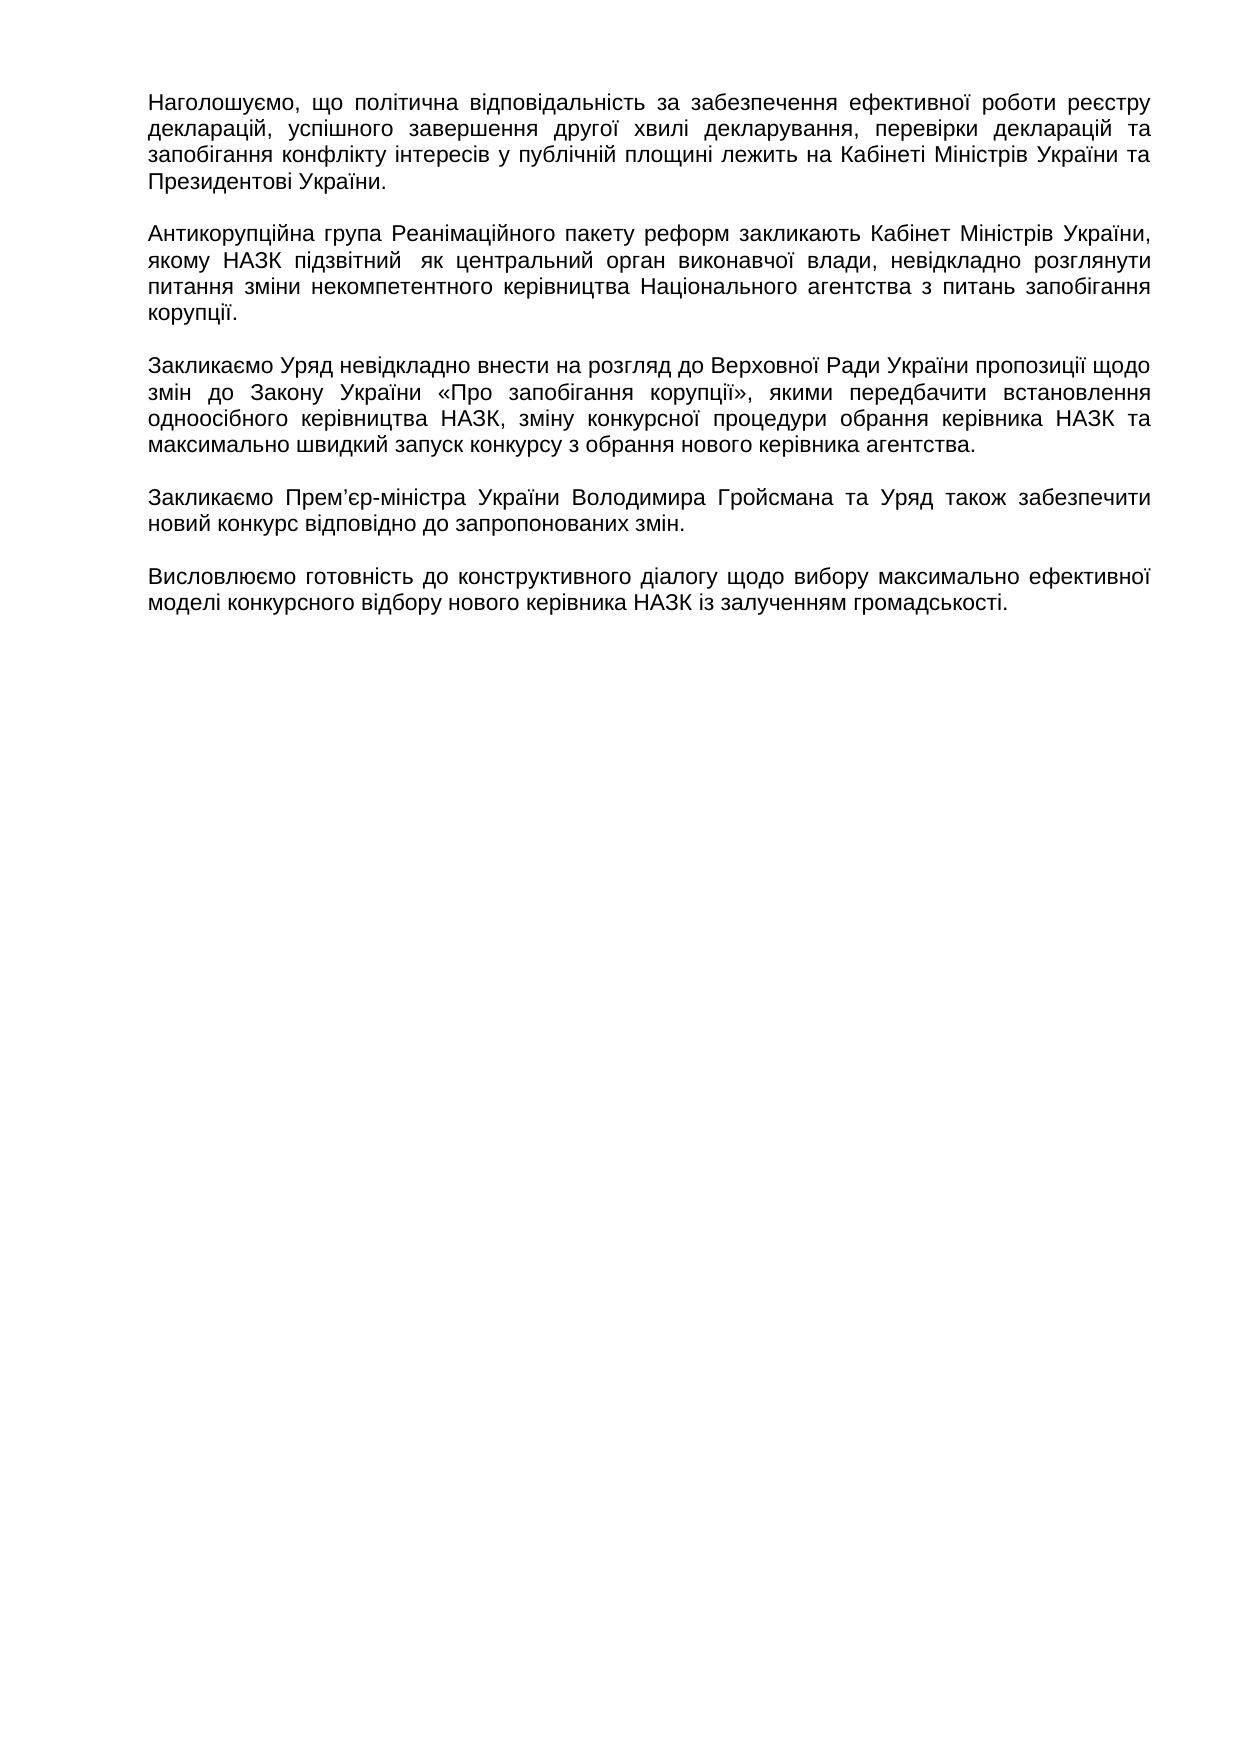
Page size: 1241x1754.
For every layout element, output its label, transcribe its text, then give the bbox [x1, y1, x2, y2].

text Висловлюємо готовність до конструктивного діалогу щодо вибору максимально ефективної моделі конкурсного відбору нового керівника НАЗК із залученням громадськості. [148, 563, 1152, 616]
text Закликаємо Уряд невідкладно внести на розгляд до Верховної Ради України пропозиції щодо змін до Закону України «Про запобігання корупції», якими передбачити встановлення одноосібного керівництва НАЗК, зміну конкурсної процедури обрання керівника НАЗК та максимально швидкий запуск конкурсу з обрання нового керівника агентства. [148, 352, 1152, 457]
text Антикорупційна група Реанімаційного пакету реформ закликають Кабінет Міністрів України, якому НАЗК підзвітний як центральний орган виконавчої влади, невідкладно розглянути питання зміни некомпетентного керівництва Національного агентства з питань запобігання корупції. [148, 220, 1152, 326]
text Закликаємо Прем’єр-міністра України Володимира Гройсмана та Уряд також забезпечити новий конкурс відповідно до запропонованих змін. [148, 484, 1152, 537]
text Наголошуємо, що політична відповідальність за забезпечення ефективної роботи реєстру декларацій, успішного завершення другої хвилі декларування, перевірки декларацій та запобігання конфлікту інтересів у публічній площині лежить на Кабінеті Міністрів України та Президентові України. [148, 88, 1152, 194]
